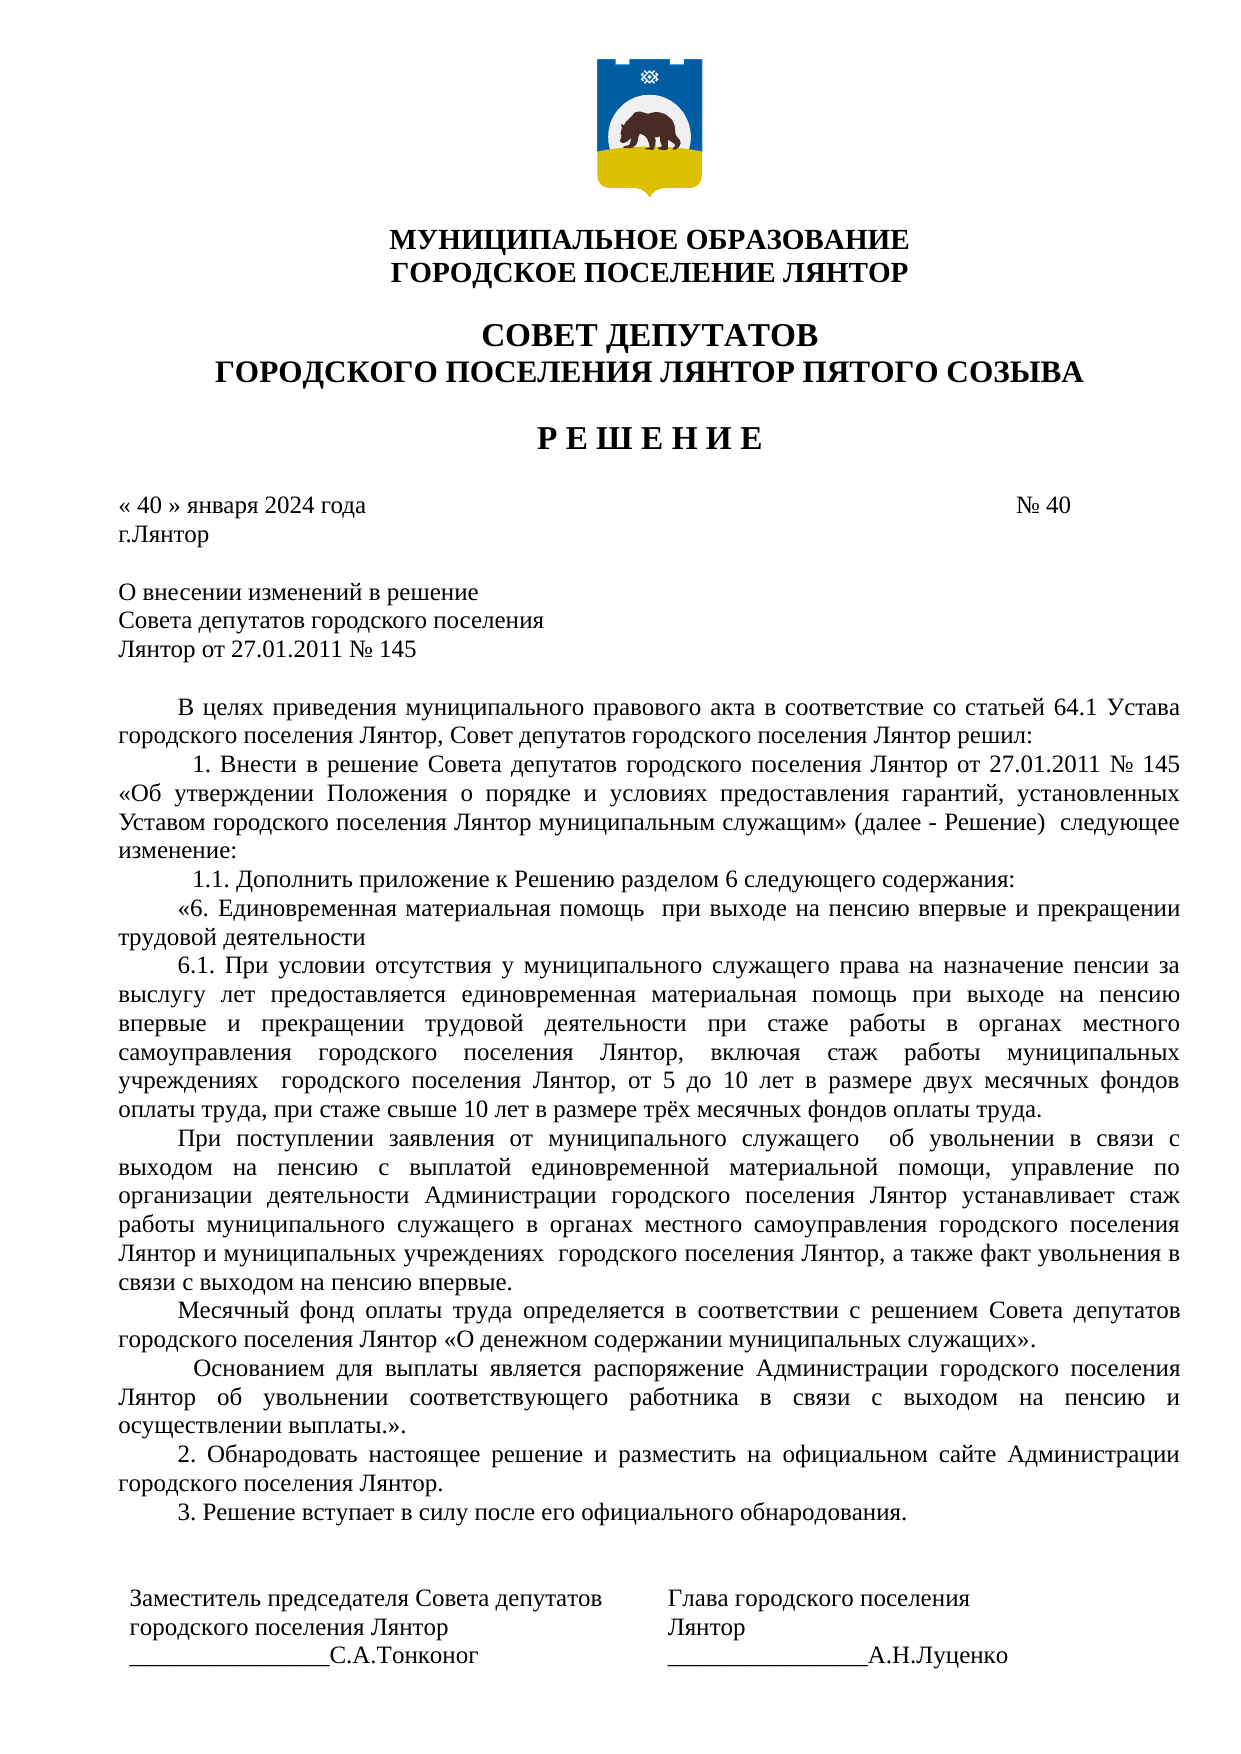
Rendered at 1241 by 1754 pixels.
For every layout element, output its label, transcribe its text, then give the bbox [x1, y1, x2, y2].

text 6.1. При условии отсутствия у муниципального служащего права на назначение пенсии за выслугу лет предоставляется единовременная материальная помощь при выходе на пенсию впервые и прекращении трудовой деятельности при стаже работы в органах местного самоуправления городского поселения Лянтор, включая стаж работы муниципальных учреждениях городского поселения Лянтор, от 5 до 10 лет в размере двух месячных фондов оплаты труда, при стаже свыше 10 лет в размере трёх месячных фондов оплаты труда. [118, 950, 1181, 1123]
text Лянтор от 27.01.2011 № 145 [118, 634, 1181, 663]
text В целях приведения муниципального правового акта в соответствие со статьей 64.1 Устава городского поселения Лянтор, Совет депутатов городского поселения Лянтор решил: [118, 692, 1181, 749]
text « 40 » января 2024 года № 40 г.Лянтор [118, 490, 1181, 548]
table_header Глава городского поселения Лянтор [631, 1583, 1144, 1640]
text «6. Единовременная материальная помощь при выходе на пенсию впервые и прекращении трудовой деятельности [118, 893, 1181, 950]
text Месячный фонд оплаты труда определяется в соответствии с решением Совета депутатов городского поселения Лянтор «О денежном содержании муниципальных служащих». [118, 1295, 1181, 1353]
text При поступлении заявления от муниципального служащего об увольнении в связи с выходом на пенсию с выплатой единовременной материальной помощи, управление по организации деятельности Администрации городского поселения Лянтор устанавливает стаж работы муниципального служащего в органах местного самоуправления городского поселения Лянтор и муниципальных учреждениях городского поселения Лянтор, а также факт увольнения в связи с выходом на пенсию впервые. [118, 1123, 1181, 1295]
table_header Заместитель председателя Совета депутатов городского поселения Лянтор [118, 1583, 631, 1640]
text 3. Решение вступает в силу после его официального обнародования. [118, 1497, 1181, 1525]
text Р Е Ш Е Н И Е [118, 418, 1181, 457]
text Основанием для выплаты является распоряжение Администрации городского поселения Лянтор об увольнении соответствующего работника в связи с выходом на пенсию и осуществлении выплаты.». [118, 1353, 1181, 1439]
table_cell ________________А.Н.Луценко [631, 1640, 1144, 1669]
text СОВЕТ ДЕПУТАТОВ [118, 315, 1181, 354]
text 1.1. Дополнить приложение к Решению разделом 6 следующего содержания: [118, 864, 1181, 893]
text Совета депутатов городского поселения [118, 605, 1181, 634]
text 1. Внести в решение Совета депутатов городского поселения Лянтор от 27.01.2011 № 145 «Об утверждении Положения о порядке и условиях предоставления гарантий, установленных Уставом городского поселения Лянтор муниципальным служащим» (далее - Решение) следующее изменение: [118, 749, 1181, 864]
text ГОРОДСКОЕ ПОСЕЛЕНИЕ ЛЯНТОР [118, 256, 1181, 289]
text ГОРОДСКОГО ПОСЕЛЕНИЯ ЛЯНТОР ПЯТОГО СОЗЫВА [118, 354, 1181, 390]
text 2. Обнародовать настоящее решение и разместить на официальном сайте Администрации городского поселения Лянтор. [118, 1439, 1181, 1497]
text О внесении изменений в решение [118, 577, 1181, 605]
table_cell ________________С.А.Тонконог [118, 1640, 631, 1669]
text МУНИЦИПАЛЬНОЕ ОБРАЗОВАНИЕ [118, 222, 1181, 256]
